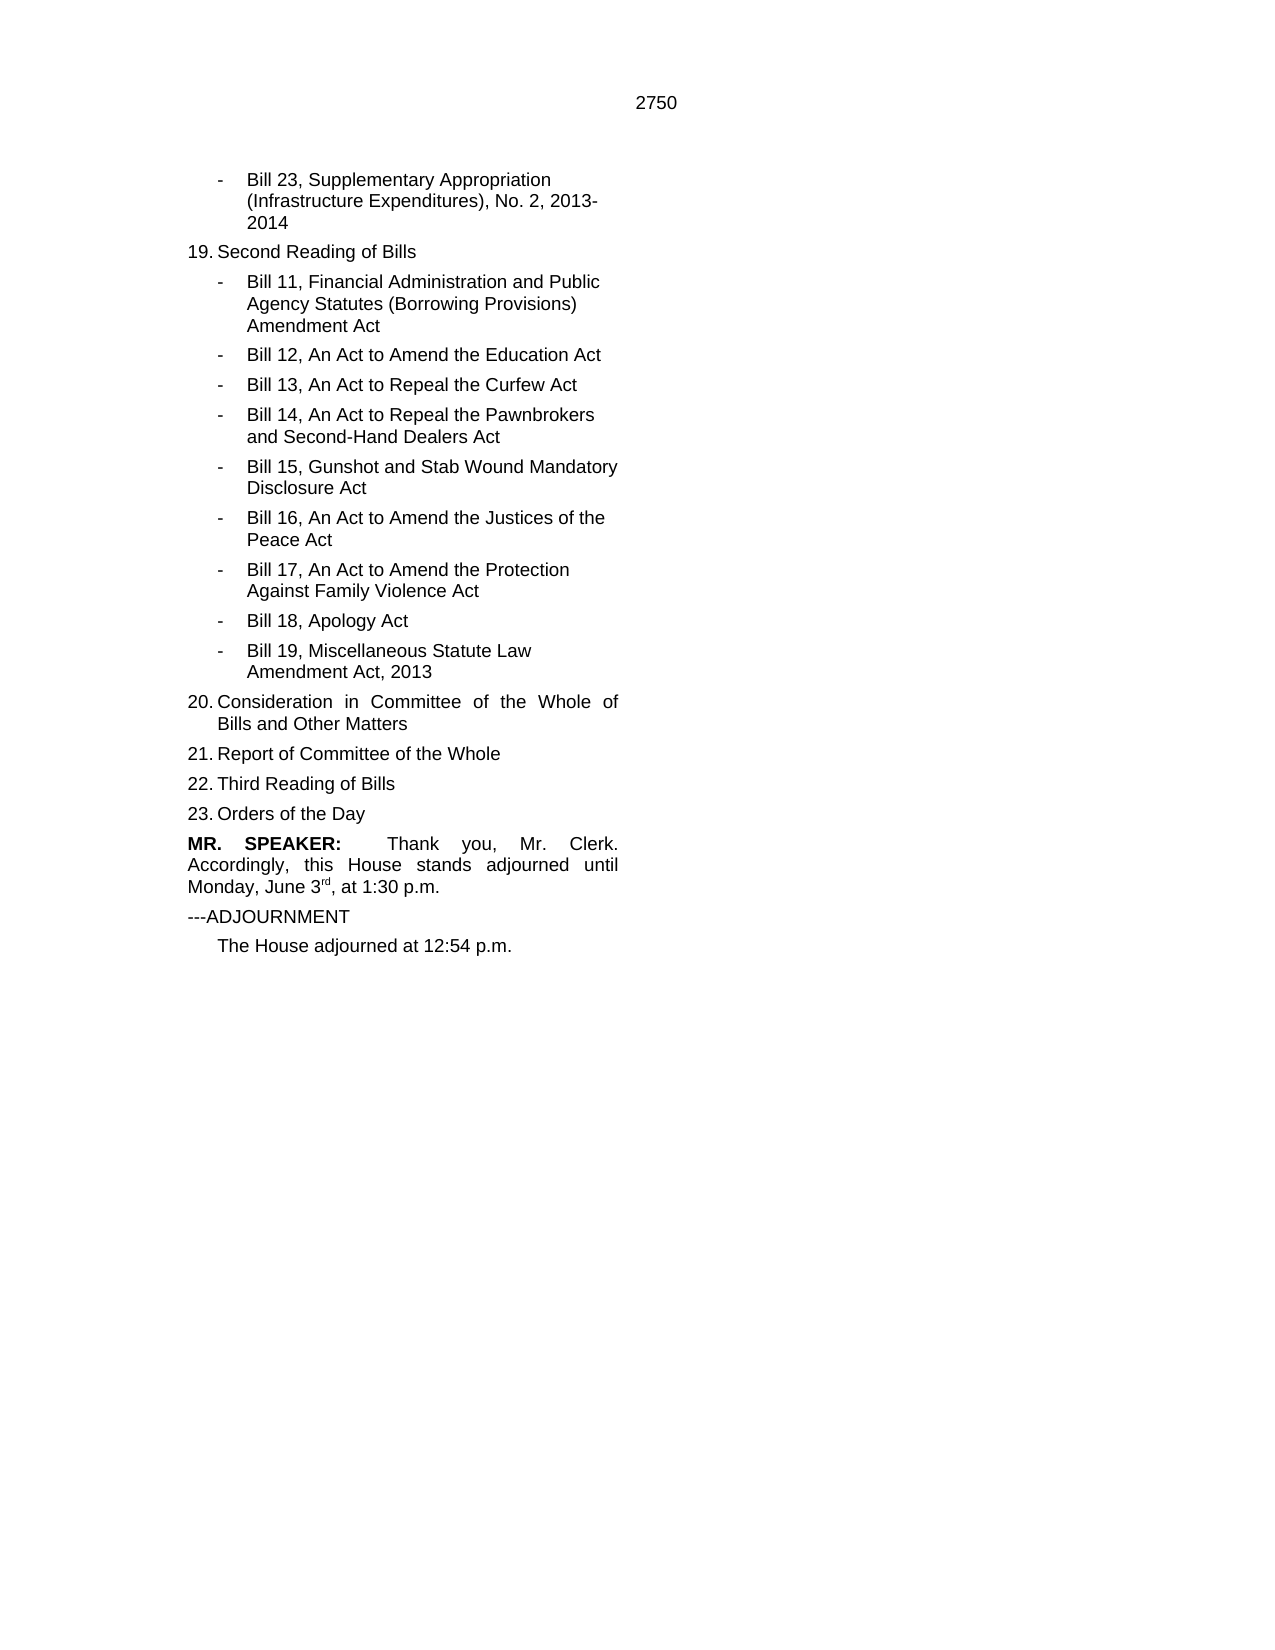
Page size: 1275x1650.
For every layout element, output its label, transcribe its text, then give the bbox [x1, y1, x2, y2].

list Bill 19, Miscellaneous Statute Law Amendment Act, 2013 [217, 640, 619, 683]
list Bill 23, Supplementary Appropriation (Infrastructure Expenditures), No. 2, 2013-2014 [217, 168, 619, 233]
list Bill 12, An Act to Amend the Education Act [217, 344, 619, 366]
list Orders of the Day [187, 802, 619, 824]
list Bill 15, Gunshot and Stab Wound Mandatory Disclosure Act [217, 456, 619, 499]
list Bill 11, Financial Administration and Public Agency Statutes (Borrowing Provisions) Amendment Act [217, 271, 619, 336]
list Report of Committee of the Whole [187, 743, 619, 764]
list Bill 17, An Act to Amend the Protection Against Family Violence Act [217, 558, 619, 602]
text ---ADJOURNMENT [187, 905, 619, 927]
list Bill 16, An Act to Amend the Justices of the Peace Act [217, 507, 619, 550]
list Second Reading of Bills [187, 241, 619, 263]
list Bill 13, An Act to Repeal the Curfew Act [217, 374, 619, 396]
text The House adjourned at 12:54 p.m. [217, 935, 619, 957]
list Consideration in Committee of the Whole of Bills and Other Matters [187, 691, 619, 734]
text MR. SPEAKER: Thank you, Mr. Clerk. Accordingly, this House stands adjourned until Monday, June 3rd, at 1:30 p.m. [187, 832, 619, 897]
list Bill 18, Apology Act [217, 610, 619, 631]
list Bill 14, An Act to Repeal the Pawnbrokers and Second-Hand Dealers Act [217, 404, 619, 447]
list Third Reading of Bills [187, 773, 619, 794]
